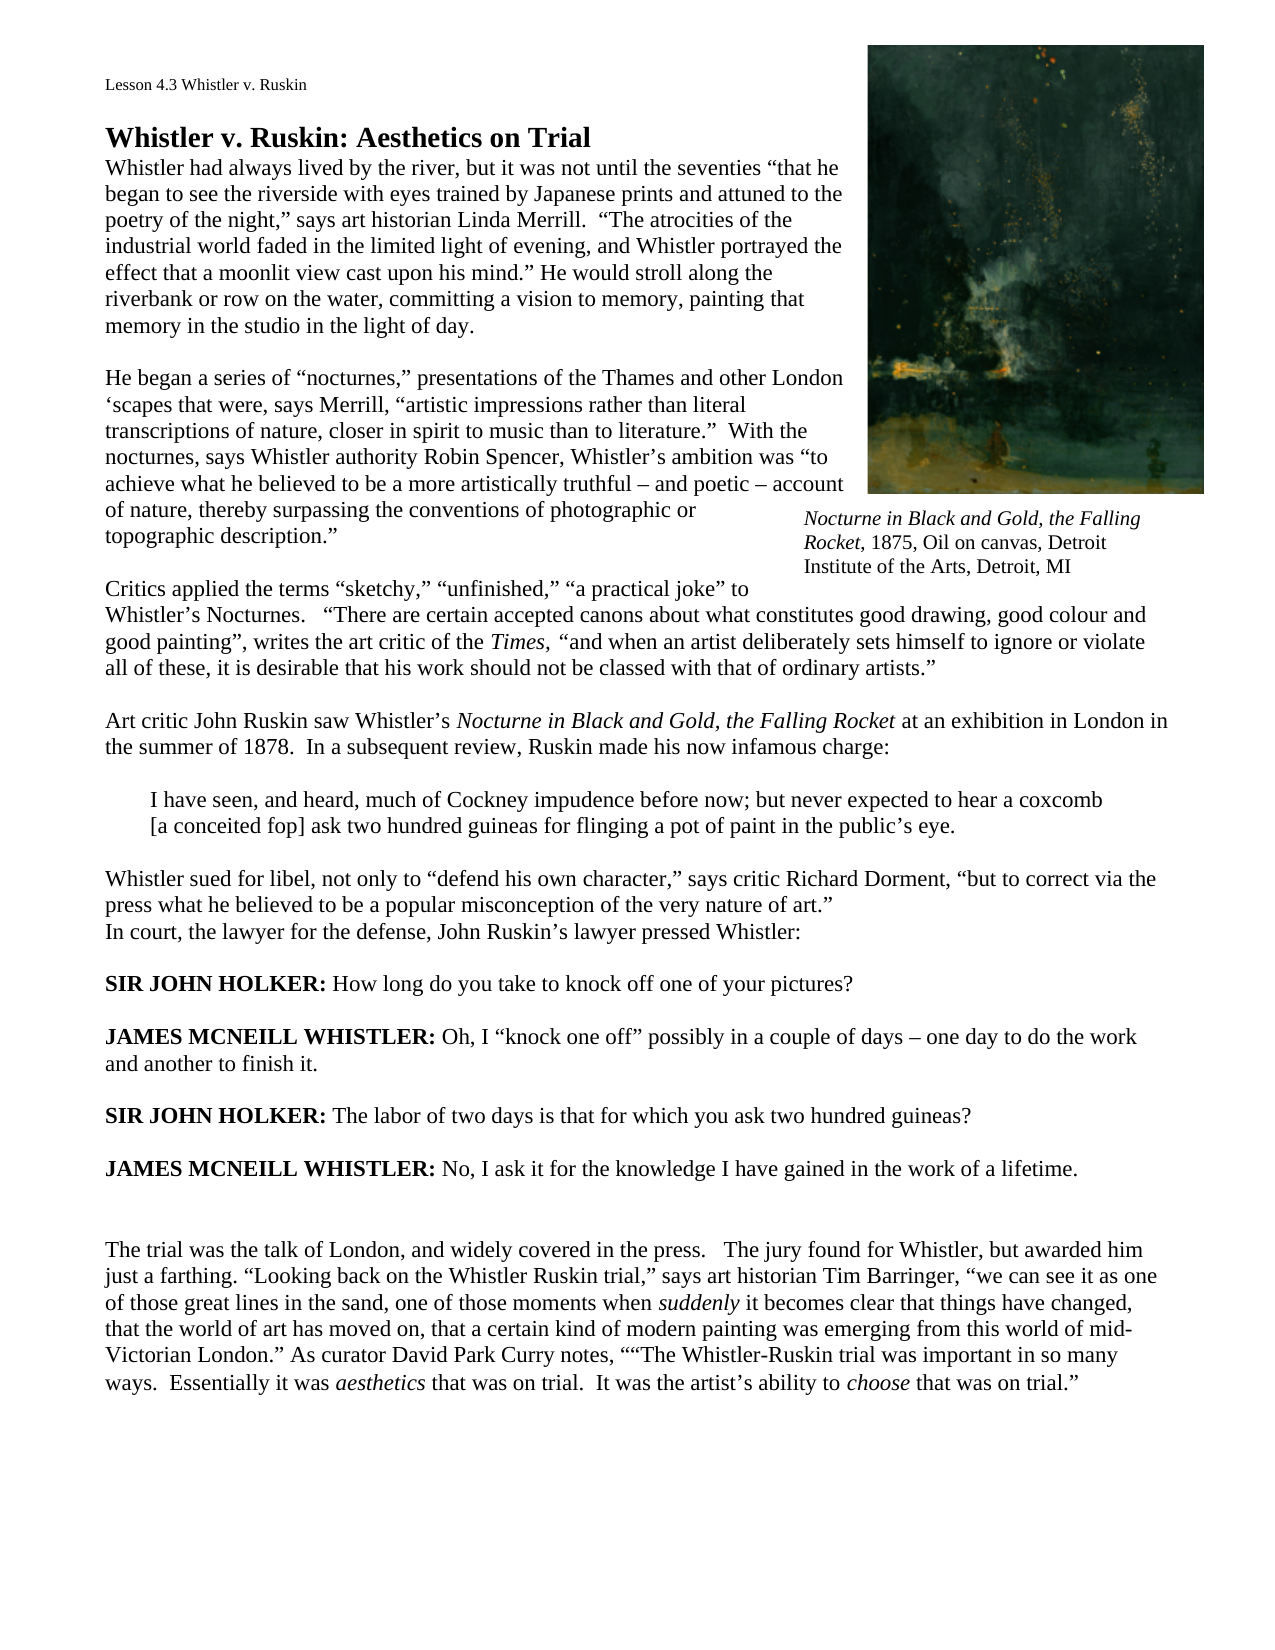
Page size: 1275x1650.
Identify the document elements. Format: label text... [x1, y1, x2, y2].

text Critics applied the terms “sketchy,” “unfinished,” “a practical joke” to Whistler’s Nocturnes. “There are certain accepted canons about what constitutes good drawing, good colour and good painting”, writes the art critic of the Times, “and when an artist deliberately sets himself to ignore or violate all of these, it is desirable that his work should not be classed with that of ordinary artists.” [105, 575, 1170, 681]
text He began a series of “nocturnes,” presentations of the Thames and other London ‘scapes that were, says Merrill, “artistic impressions rather than literal transcriptions of nature, closer in spirit to music than to literature.” With the nocturnes, says Whistler authority Robin Spencer, Whistler’s ambition was “to achieve what he believed to be a more artistically truthful – and poetic – account of nature, thereby surpassing the conventions of photographic or topographic description.” [105, 364, 1170, 549]
text In court, the lawyer for the defense, John Ruskin’s lawyer pressed Whistler: [105, 918, 1170, 944]
text Art critic John Ruskin saw Whistler’s Nocturne in Black and Gold, the Falling Rocket at an exhibition in London in the summer of 1878. In a subsequent review, Ruskin made his now infamous charge: [105, 707, 1170, 760]
picture [866, 45, 1203, 491]
text I have seen, and heard, much of Cockney impudence before now; but never expected to hear a coxcomb [a conceited fop] ask two hundred guineas for flinging a pot of paint in the public’s eye. [150, 786, 1125, 839]
text The trial was the talk of London, and widely covered in the press. The jury found for Whistler, but awarded him just a farthing. “Looking back on the Whistler Ruskin trial,” says art historian Tim Barringer, “we can see it as one of those great lines in the sand, one of those moments when suddenly it becomes clear that things have changed, that the world of art has moved on, that a certain kind of modern painting was emerging from this world of mid-Victorian London.” As curator David Park Curry notes, ““The Whistler-Ruskin trial was important in so many ways. Essentially it was aesthetics that was on trial. It was the artist’s ability to choose that was on trial.” [105, 1236, 1170, 1397]
text Whistler sued for libel, not only to “defend his own character,” says critic Richard Dorment, “but to correct via the press what he believed to be a popular misconception of the very nature of art.” [105, 865, 1170, 918]
text SIR JOHN HOLKER: How long do you take to knock off one of your pictures? JAMES MCNEILL WHISTLER: Oh, I “knock one off” possibly in a couple of days – one day to do the work and another to finish it. SIR JOHN HOLKER: The labor of two days is that for which you ask two hundred guineas? JAMES MCNEILL WHISTLER: No, I ask it for the knowledge I have gained in the work of a lifetime. [105, 971, 1170, 1181]
text Whistler v. Ruskin: Aesthetics on Trial [105, 120, 866, 153]
text Whistler had always lived by the river, but it was not until the seventies “that he began to see the riverside with eyes trained by Japanese prints and attuned to the poetry of the night,” says art historian Linda Merrill. “The atrocities of the industrial world faded in the limited light of evening, and Whistler portrayed the effect that a moonlit view cast upon his mind.” He would stroll along the riverbank or row on the water, committing a vision to memory, painting that memory in the studio in the light of day. [105, 153, 866, 338]
